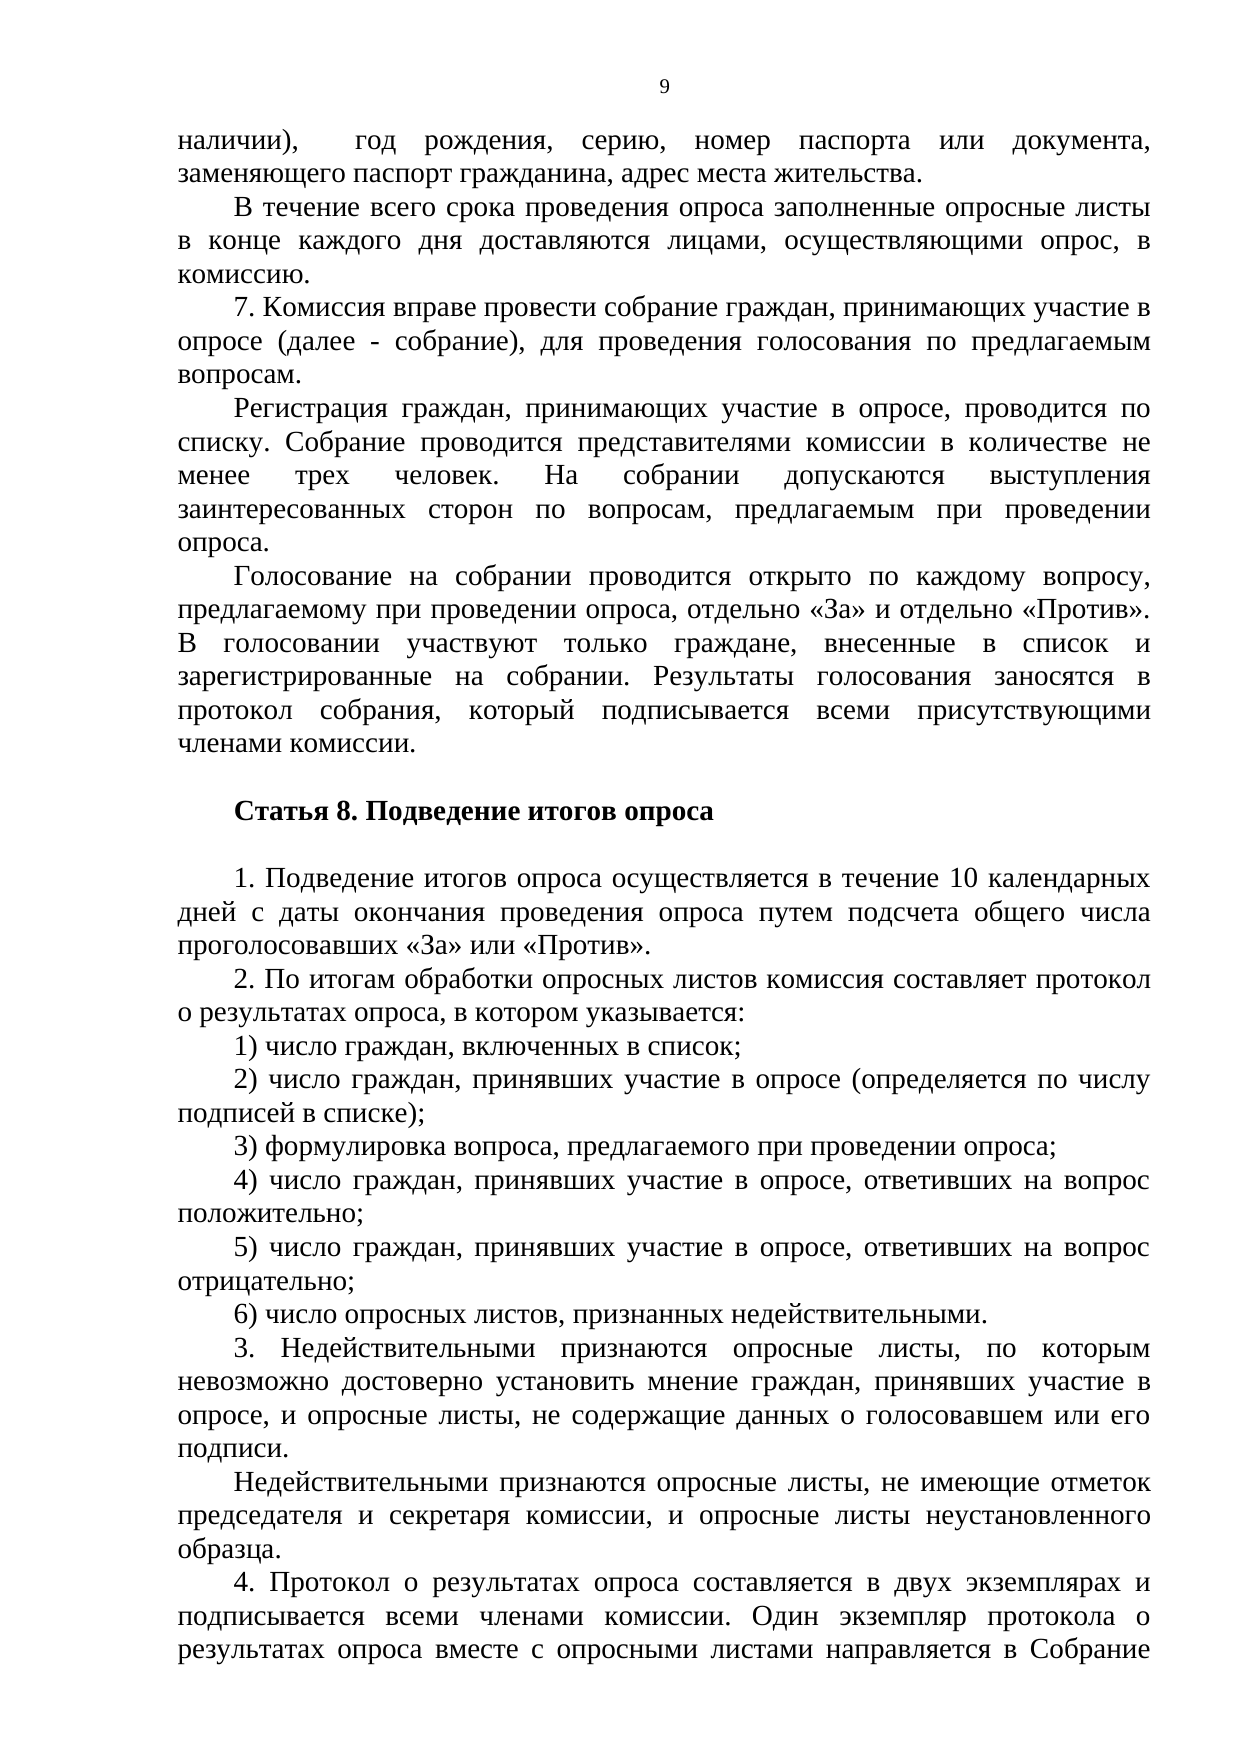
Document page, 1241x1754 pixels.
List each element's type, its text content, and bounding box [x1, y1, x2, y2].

text 1) число граждан, включенных в список; [177, 1028, 1152, 1061]
text 1. Подведение итогов опроса осуществляется в течение 10 календарных дней с даты окончания проведения опроса путем подсчета общего числа проголосовавших «За» или «Против». [177, 860, 1152, 961]
text 6) число опросных листов, признанных недействительными. [177, 1296, 1152, 1330]
text 2. По итогам обработки опросных листов комиссия составляет протокол о результатах опроса, в котором указывается: [177, 961, 1152, 1028]
text Статья 8. Подведение итогов опроса [177, 793, 1152, 826]
text 5) число граждан, принявших участие в опросе, ответивших на вопрос отрицательно; [177, 1229, 1152, 1296]
text 3) формулировка вопроса, предлагаемого при проведении опроса; [177, 1128, 1152, 1162]
text Недействительными признаются опросные листы, не имеющие отметок председателя и секретаря комиссии, и опросные листы неустановленного образца. [177, 1464, 1152, 1564]
text 4) число граждан, принявших участие в опросе, ответивших на вопрос положительно; [177, 1162, 1152, 1229]
text Голосование на собрании проводится открыто по каждому вопросу, предлагаемому при проведении опроса, отдельно «За» и отдельно «Против». В голосовании участвуют только граждане, внесенные в список и зарегистрированные на собрании. Результаты голосования заносятся в протокол собрания, который подписывается всеми присутствующими членами комиссии. [177, 558, 1152, 759]
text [177, 122, 1152, 189]
text 3. Недействительными признаются опросные листы, по которым невозможно достоверно установить мнение граждан, принявших участие в опросе, и опросные листы, не содержащие данных о голосовавшем или его подписи. [177, 1330, 1152, 1464]
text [177, 1564, 1152, 1665]
text В течение всего срока проведения опроса заполненные опросные листы в конце каждого дня доставляются лицами, осуществляющими опрос, в комиссию. [177, 189, 1152, 289]
text 7. Комиссия вправе провести собрание граждан, принимающих участие в опросе (далее - собрание), для проведения голосования по предлагаемым вопросам. [177, 289, 1152, 390]
text 2) число граждан, принявших участие в опросе (определяется по числу подписей в списке); [177, 1061, 1152, 1128]
text Регистрация граждан, принимающих участие в опросе, проводится по списку. Собрание проводится представителями комиссии в количестве не менее трех человек. На собрании допускаются выступления заинтересованных сторон по вопросам, предлагаемым при проведении опроса. [177, 390, 1152, 558]
